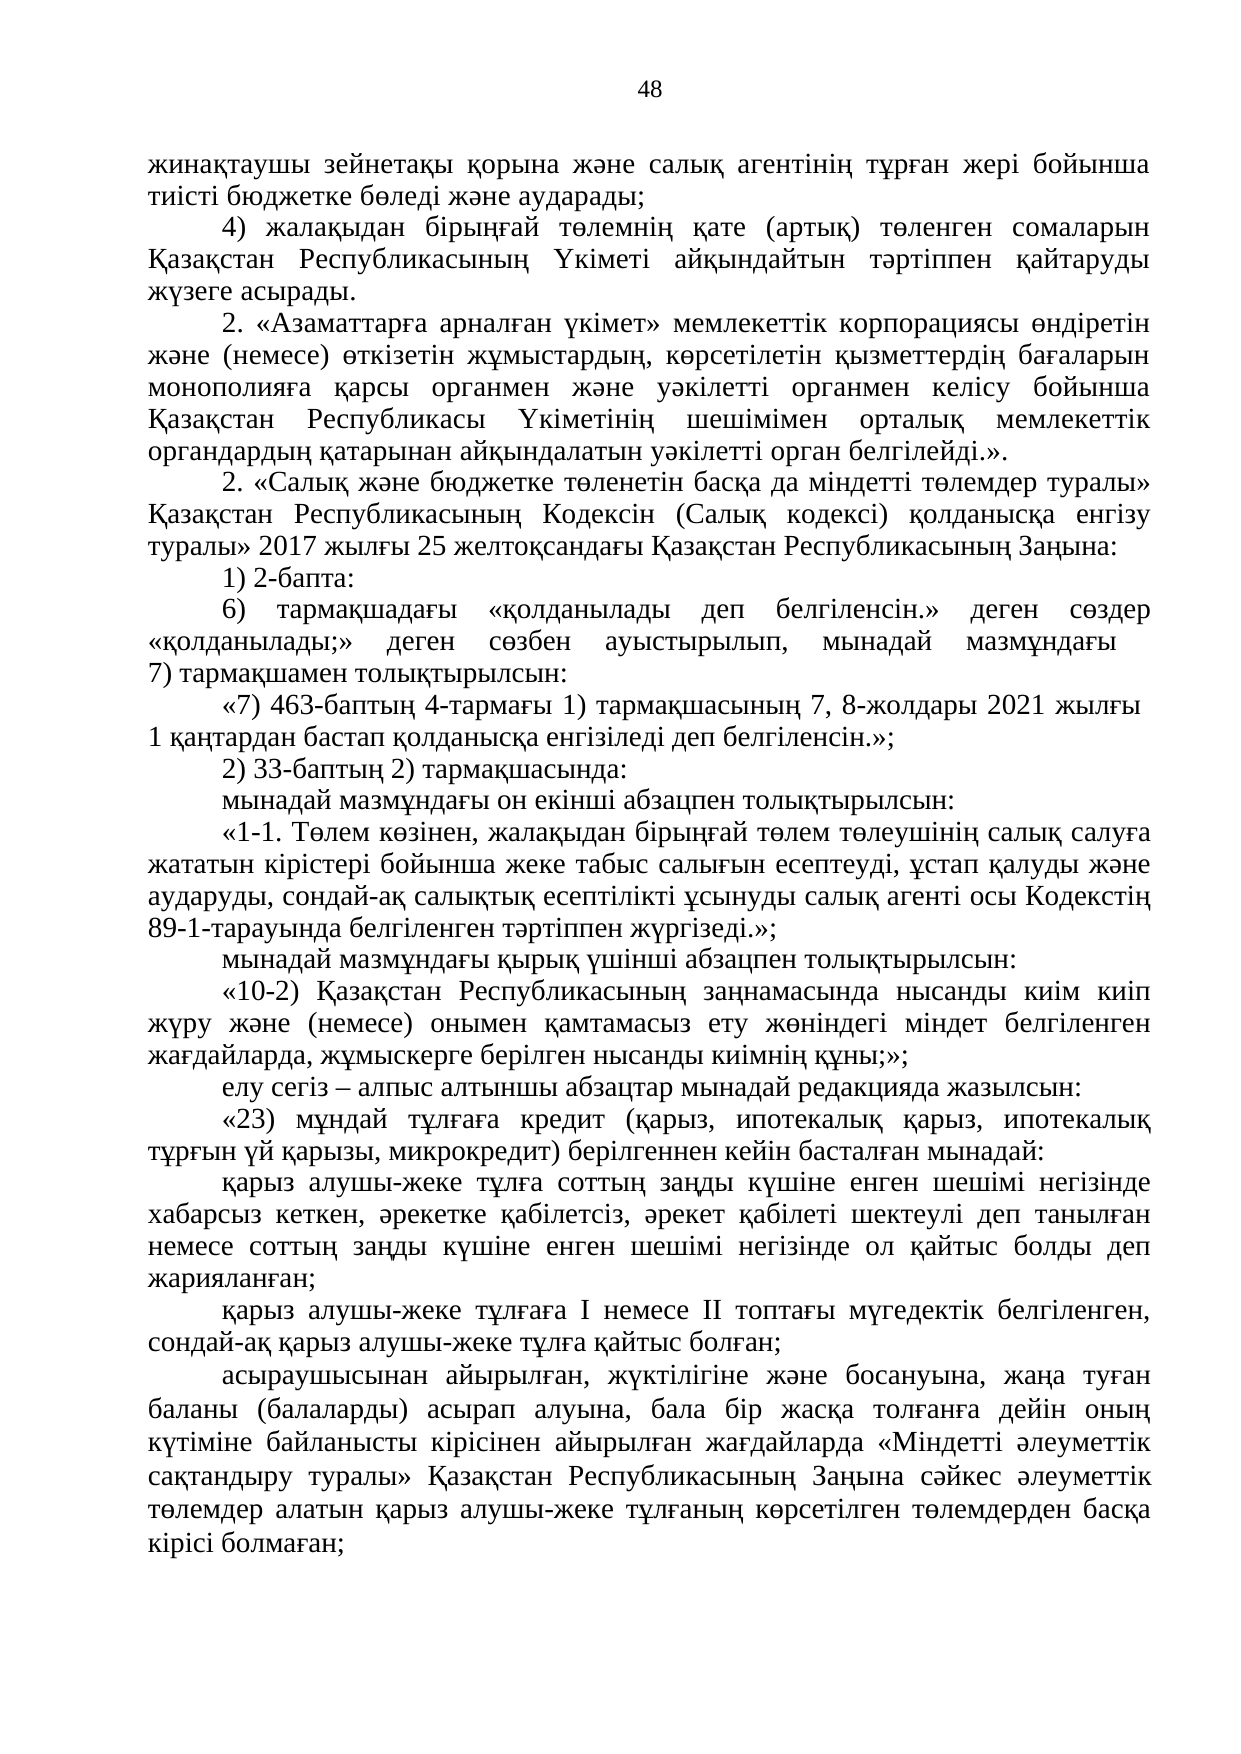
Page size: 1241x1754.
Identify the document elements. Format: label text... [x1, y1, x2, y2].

list 4) жалақыдан бірыңғай төлемнің қате (артық) төленген сомаларын Қазақстан Республикасының Үкіметі айқындайтын тәртіппен қайтаруды жүзеге асырады. [148, 211, 1152, 307]
list 6) тармақшадағы «қолданылады деп белгіленсін.» деген сөздер «қолданылады;» деген сөзбен ауыстырылып, мынадай мазмұндағы 7) тармақшамен толықтырылсын: [148, 593, 1152, 689]
text қарыз алушы-жеке тұлғаға I немесе II топтағы мүгедектiк белгiленген, сондай-ақ қарыз алушы-жеке тұлға қайтыс болған; [148, 1294, 1152, 1357]
list мынадай мазмұндағы қырық үшінші абзацпен толықтырылсын: [148, 943, 1152, 975]
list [148, 148, 1152, 211]
list «7) 463-баптың 4-тармағы 1) тармақшасының 7, 8-жолдары 2021 жылғы 1 қаңтардан бастап қолданысқа енгізіледі деп белгіленсін.»; [148, 689, 1152, 753]
list «23) мұндай тұлғаға кредит (қарыз, ипотекалық қарыз, ипотекалық тұрғын үй қарызы, микрокредит) берілгеннен кейін басталған мынадай: [148, 1103, 1152, 1166]
list 2. «Азаматтарға арналған үкімет» мемлекеттік корпорациясы өндіретін және (немесе) өткізетін жұмыстардың, көрсетілетін қызметтердің бағаларын монополияға қарсы органмен және уәкілетті органмен келісу бойынша Қазақстан Республикасы Үкіметінің шешімімен орталық мемлекеттік органдардың қатарынан айқындалатын уәкілетті орган белгілейді.». [148, 307, 1152, 466]
list 1) 2-бапта: [148, 562, 1152, 593]
list елу сегіз – алпыс алтыншы абзацтар мынадай редакцияда жазылсын: [148, 1071, 1152, 1103]
list «1-1. Төлем көзінен, жалақыдан бірыңғай төлем төлеушінің салық салуға жататын кірістері бойынша жеке табыс салығын есептеуді, ұстап қалуды және аударуды, сондай-ақ салықтық есептілікті ұсынуды салық агенті осы Кодекстің 89-1-тарауында белгіленген тәртіппен жүргізеді.»; [148, 816, 1152, 943]
list 2. «Салық және бюджетке төленетін басқа да міндетті төлемдер туралы» Қазақстан Республикасының Кодексін (Салық кодексі) қолданысқа енгізу туралы» 2017 жылғы 25 желтоқсандағы Қазақстан Республикасының Заңына: [148, 466, 1152, 562]
list мынадай мазмұндағы он екінші абзацпен толықтырылсын: [148, 784, 1152, 816]
list 2) 33-баптың 2) тармақшасында: [148, 753, 1152, 784]
text қарыз алушы-жеке тұлға соттың заңды күшiне енген шешiмi негiзiнде хабарсыз кеткен, әрекетке қабiлетсiз, әрекет қабiлетi шектеулi деп танылған немесе соттың заңды күшiне енген шешiмi негiзiнде ол қайтыс болды деп жарияланған; [148, 1166, 1152, 1294]
list «10-2) Қазақстан Республикасының заңнамасында нысанды киім киіп жүру және (немесе) онымен қамтамасыз ету жөніндегі міндет белгіленген жағдайларда, жұмыскерге берілген нысанды киімнің құны;»; [148, 975, 1152, 1071]
text асыраушысынан айырылған, жүктілігіне және босануына, жаңа туған баланы (балаларды) асырап алуына, бала бір жасқа толғанға дейін оның күтіміне байланысты кірісінен айырылған жағдайларда «Міндетті әлеуметтік сақтандыру туралы» Қазақстан Республикасының Заңына сәйкес әлеуметтік төлемдер алатын қарыз алушы-жеке тұлғаның көрсетілген төлемдерден басқа кірісі болмаған; [148, 1357, 1152, 1558]
